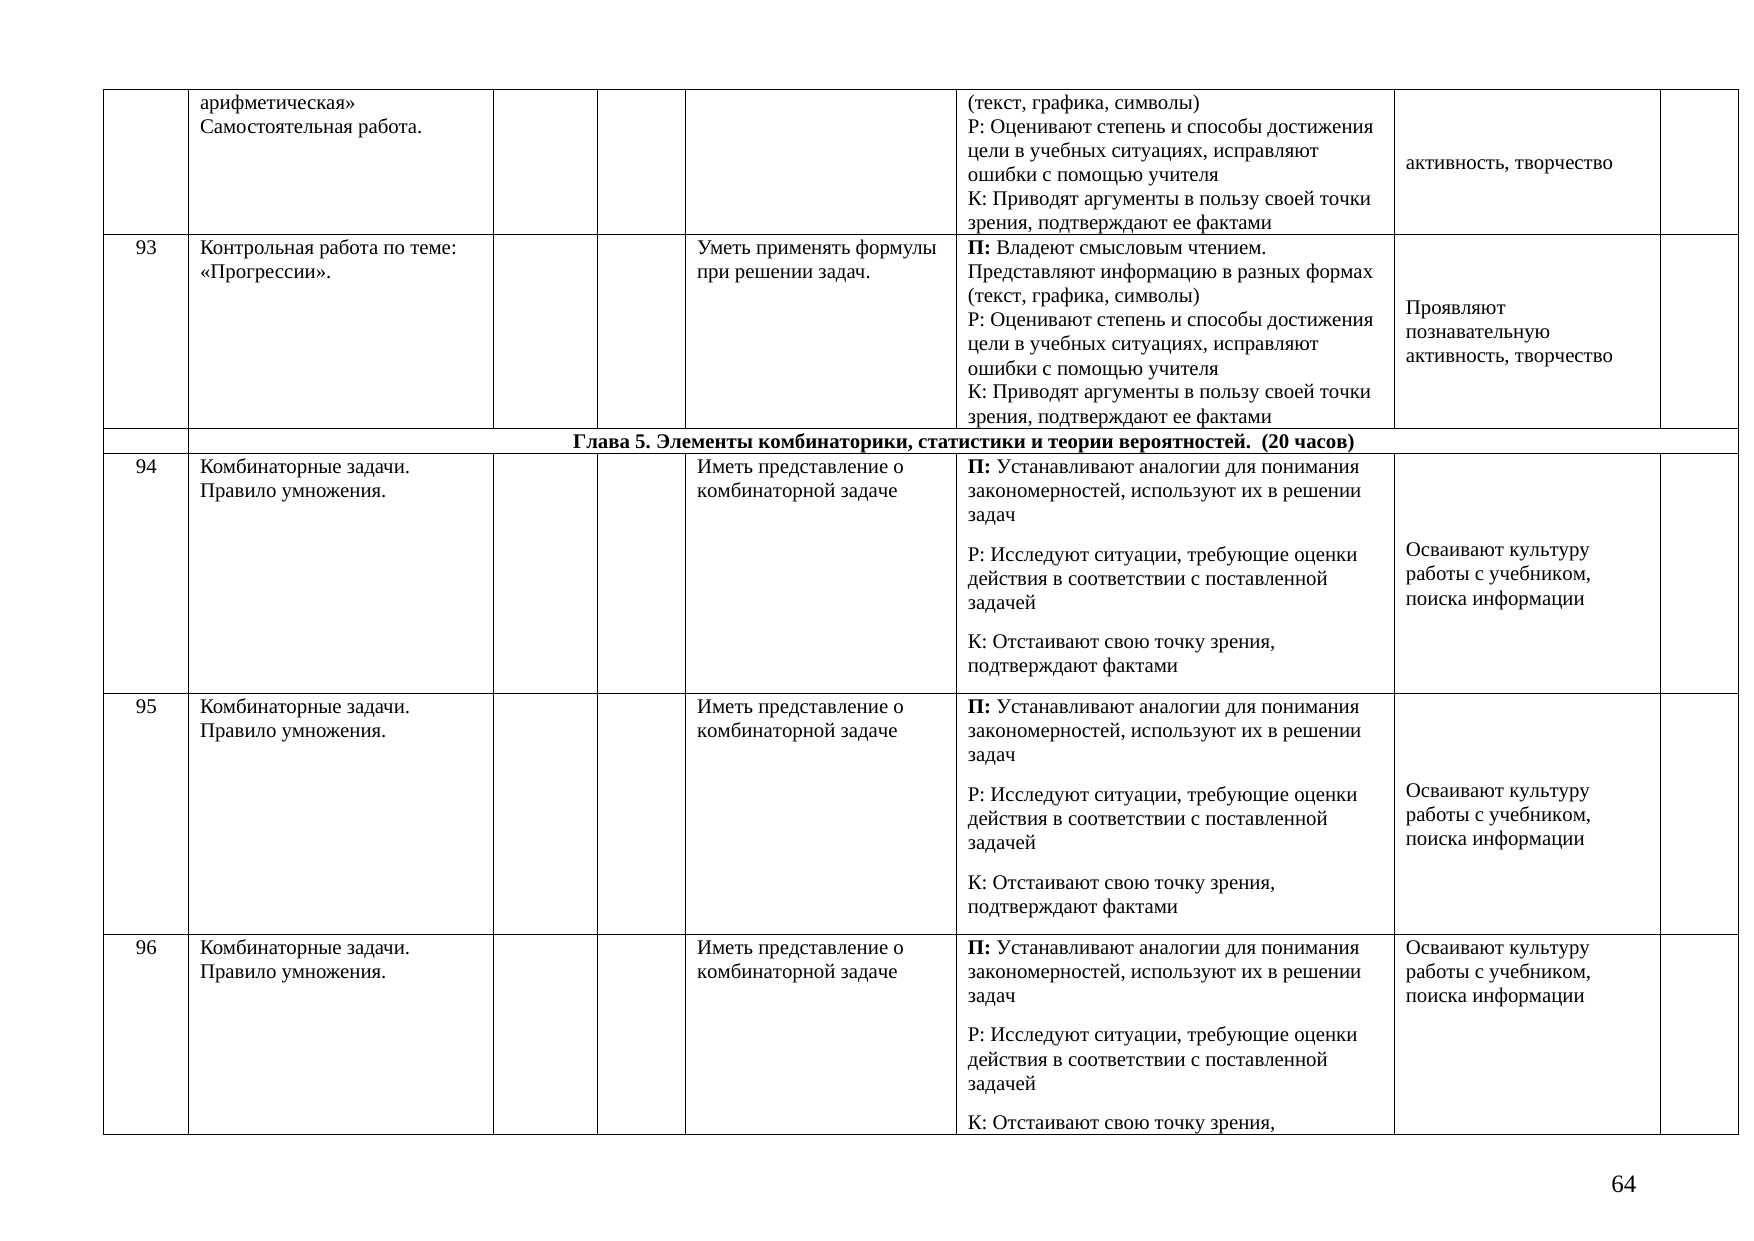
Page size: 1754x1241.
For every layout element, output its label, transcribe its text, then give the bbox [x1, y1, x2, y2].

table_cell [1395, 935, 1660, 1134]
table_cell 94 [104, 454, 188, 693]
table_cell [494, 235, 597, 428]
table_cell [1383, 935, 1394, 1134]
table_cell Комбинаторные задачи. Правило умножения. [189, 454, 493, 693]
table_cell [598, 935, 685, 1134]
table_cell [686, 694, 956, 933]
table_cell [104, 429, 188, 453]
table_cell 92 [104, 90, 188, 234]
table_cell [1661, 935, 1738, 1134]
table_cell [598, 235, 685, 428]
table_cell [598, 90, 685, 234]
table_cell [189, 694, 493, 933]
table_cell Уметь применять формулы при решении задач. [686, 235, 956, 428]
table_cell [189, 90, 493, 234]
table_cell 93 [104, 235, 188, 428]
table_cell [189, 935, 493, 1134]
table_cell [1661, 235, 1738, 428]
table_cell [598, 694, 685, 933]
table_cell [957, 694, 1394, 933]
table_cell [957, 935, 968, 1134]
table_cell Глава 5. Элементы комбинаторики, статистики и теории вероятностей. (20 часов) [189, 429, 1738, 453]
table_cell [1395, 90, 1660, 234]
table_cell 95 [104, 694, 188, 933]
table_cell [1395, 694, 1660, 933]
table_cell 96 [104, 935, 188, 1134]
table_cell Осваивают культуру работы с учебником, поиска информации [1395, 454, 1660, 693]
table_cell [494, 694, 597, 933]
table_cell Контрольная работа по теме: «Прогрессии». [189, 235, 493, 428]
table_cell [1661, 90, 1738, 234]
table_cell Проявляют познавательную активность, творчество [1395, 235, 1660, 428]
table_cell [1661, 454, 1738, 693]
table_cell [494, 935, 597, 1134]
table_cell [598, 454, 685, 693]
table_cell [686, 935, 956, 1134]
table_cell Иметь представление о комбинаторной задаче [686, 454, 956, 693]
table_cell [494, 90, 597, 234]
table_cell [686, 90, 956, 234]
table_cell [1661, 694, 1738, 933]
table_cell [494, 454, 597, 693]
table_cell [957, 90, 1394, 234]
